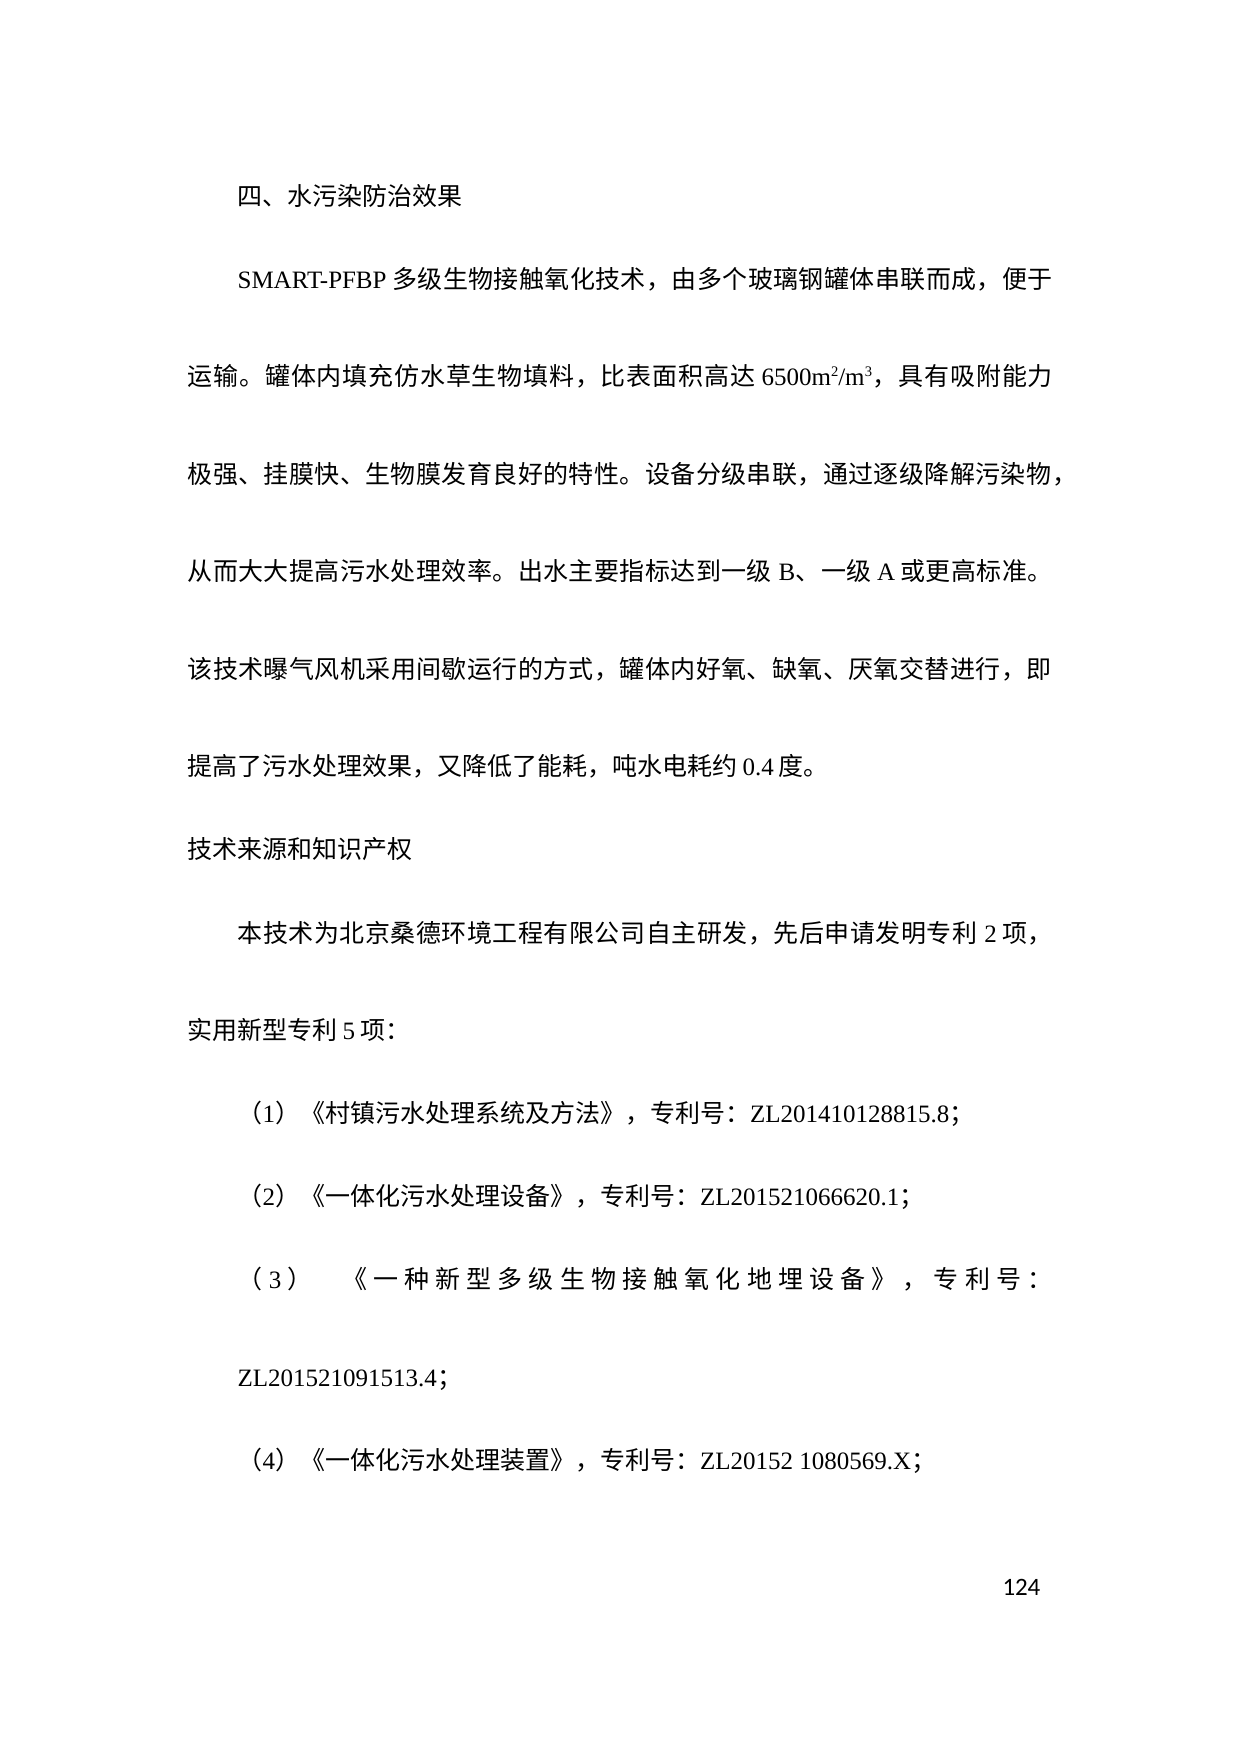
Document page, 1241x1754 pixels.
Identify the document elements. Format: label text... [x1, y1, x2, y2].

text 四、水污染防治效果 [187, 162, 1053, 227]
text （3） 《一种新型多级生物接触氧化地埋设备》，专利号：ZL201521091513.4； [237, 1246, 1053, 1408]
text （1）《村镇污水处理系统及方法》，专利号：ZL201410128815.8； [237, 1079, 1053, 1144]
text SMART-PFBP多级生物接触氧化技术，由多个玻璃钢罐体串联而成，便于运输。罐体内填充仿水草生物填料，比表面积高达6500m2/m3，具有吸附能力极强、挂膜快、生物膜发育良好的特性。设备分级串联，通过逐级降解污染物，从而大大提高污水处理效率。出水主要指标达到一级B、一级A或更高标准。该技术曝气风机采用间歇运行的方式，罐体内好氧、缺氧、厌氧交替进行，即提高了污水处理效果，又降低了能耗，吨水电耗约0.4度。 [187, 245, 1053, 797]
text （2）《一体化污水处理设备》，专利号：ZL201521066620.1； [237, 1162, 1053, 1227]
text 本技术为北京桑德环境工程有限公司自主研发，先后申请发明专利2项，实用新型专利5项： [187, 899, 1053, 1061]
text （4）《一体化污水处理装置》，专利号：ZL20152 1080569.X； [237, 1426, 1053, 1491]
text 技术来源和知识产权 [187, 816, 1053, 881]
